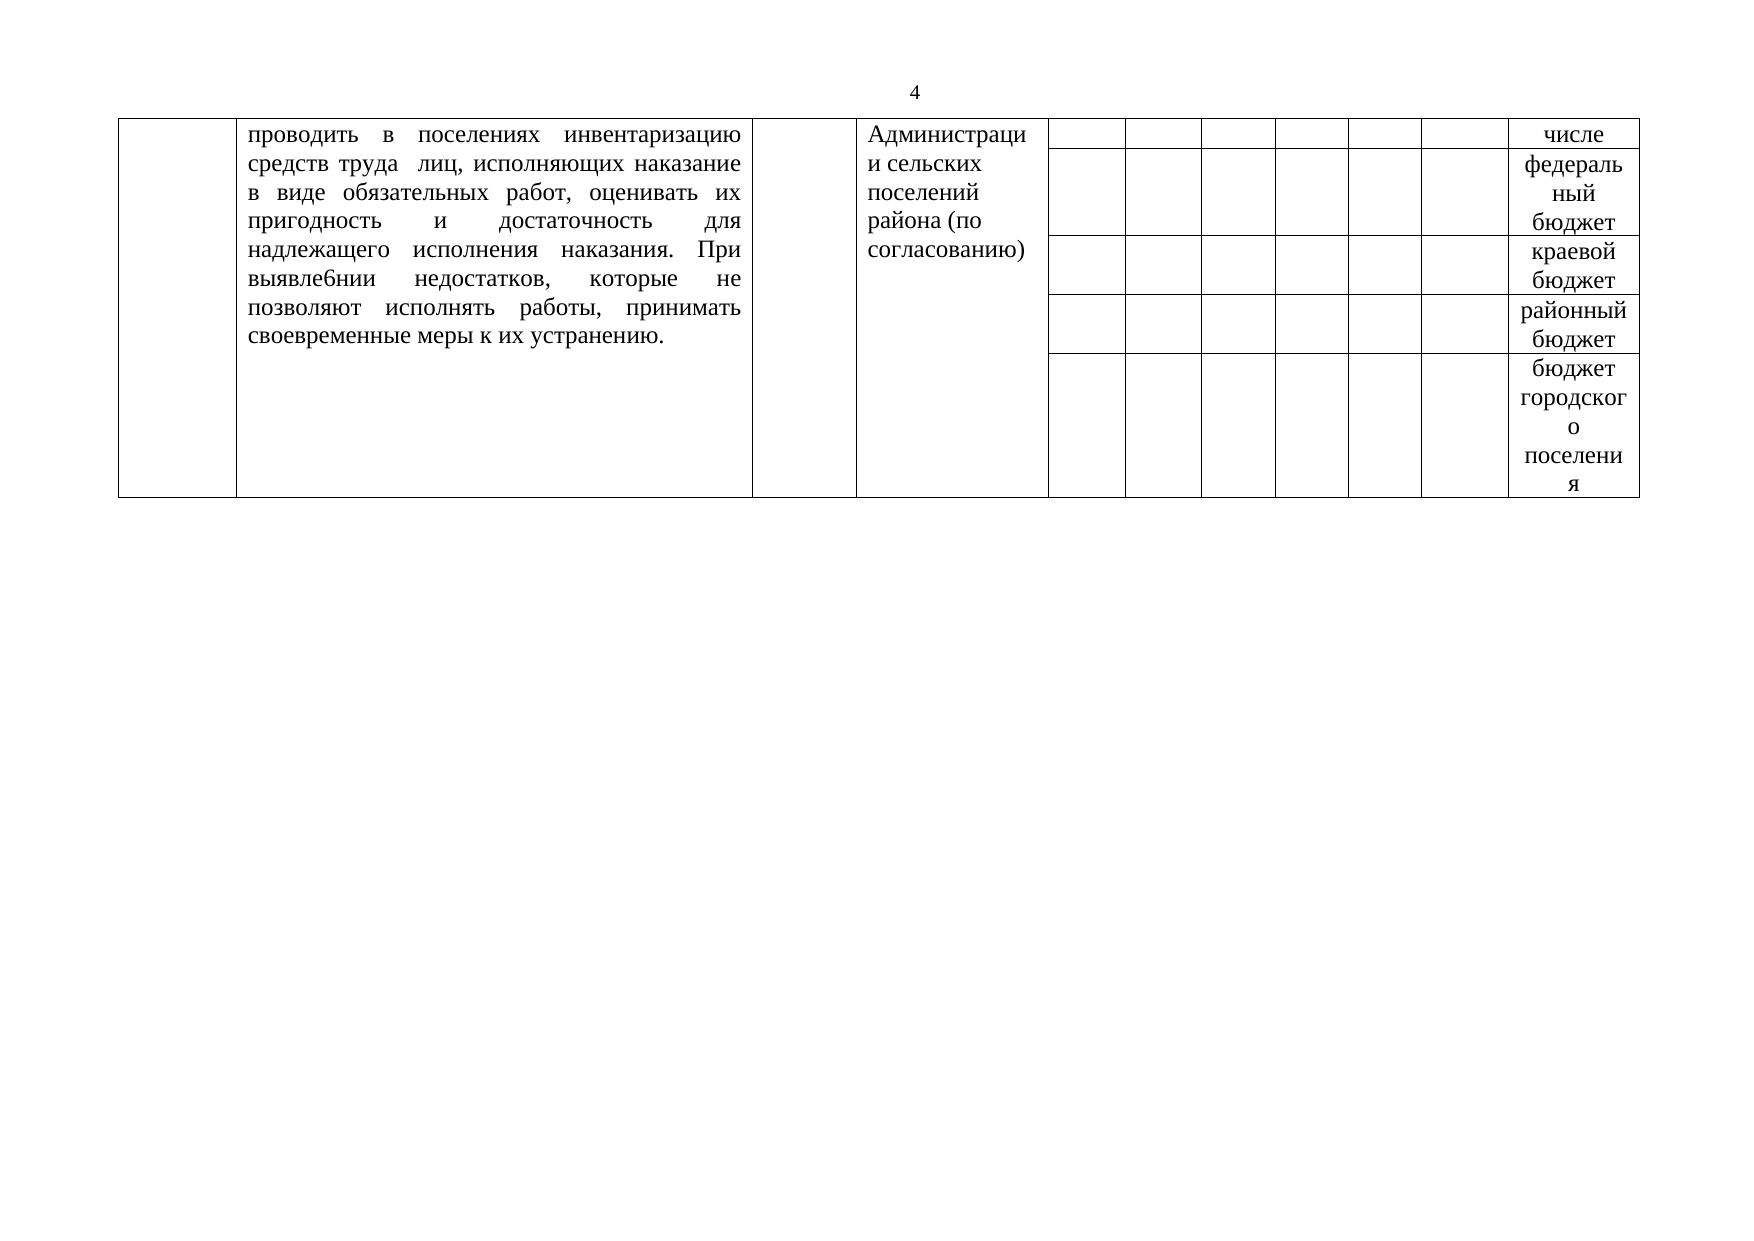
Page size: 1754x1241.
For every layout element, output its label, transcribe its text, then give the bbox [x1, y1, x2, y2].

table_cell [1049, 236, 1125, 294]
table_cell [1422, 236, 1508, 294]
table_cell [1049, 119, 1125, 148]
table_cell [1349, 236, 1421, 294]
table_cell [1126, 354, 1201, 497]
table_cell [1202, 149, 1275, 235]
table_cell [1276, 149, 1348, 235]
table_cell [1126, 236, 1201, 294]
table_cell [1276, 354, 1348, 497]
table_cell [1349, 295, 1421, 352]
table_cell [1422, 295, 1508, 352]
table_cell [1049, 295, 1125, 352]
table_cell [1276, 295, 1348, 352]
table_cell [1349, 149, 1421, 235]
table_cell [1202, 236, 1275, 294]
table_cell [1202, 295, 1275, 352]
table_cell [1126, 149, 1201, 235]
table_cell [1422, 149, 1508, 235]
table_cell [1202, 354, 1275, 497]
table_cell [1349, 119, 1421, 148]
table_cell [1349, 354, 1421, 497]
table_cell [1422, 119, 1508, 148]
table_cell [1049, 354, 1125, 497]
table_cell [1126, 295, 1201, 352]
table_cell [1422, 354, 1508, 497]
table_cell [1276, 119, 1348, 148]
table_cell [1049, 149, 1125, 235]
table_cell [1276, 236, 1348, 294]
table_cell [1202, 119, 1275, 148]
table_cell [1126, 119, 1201, 148]
